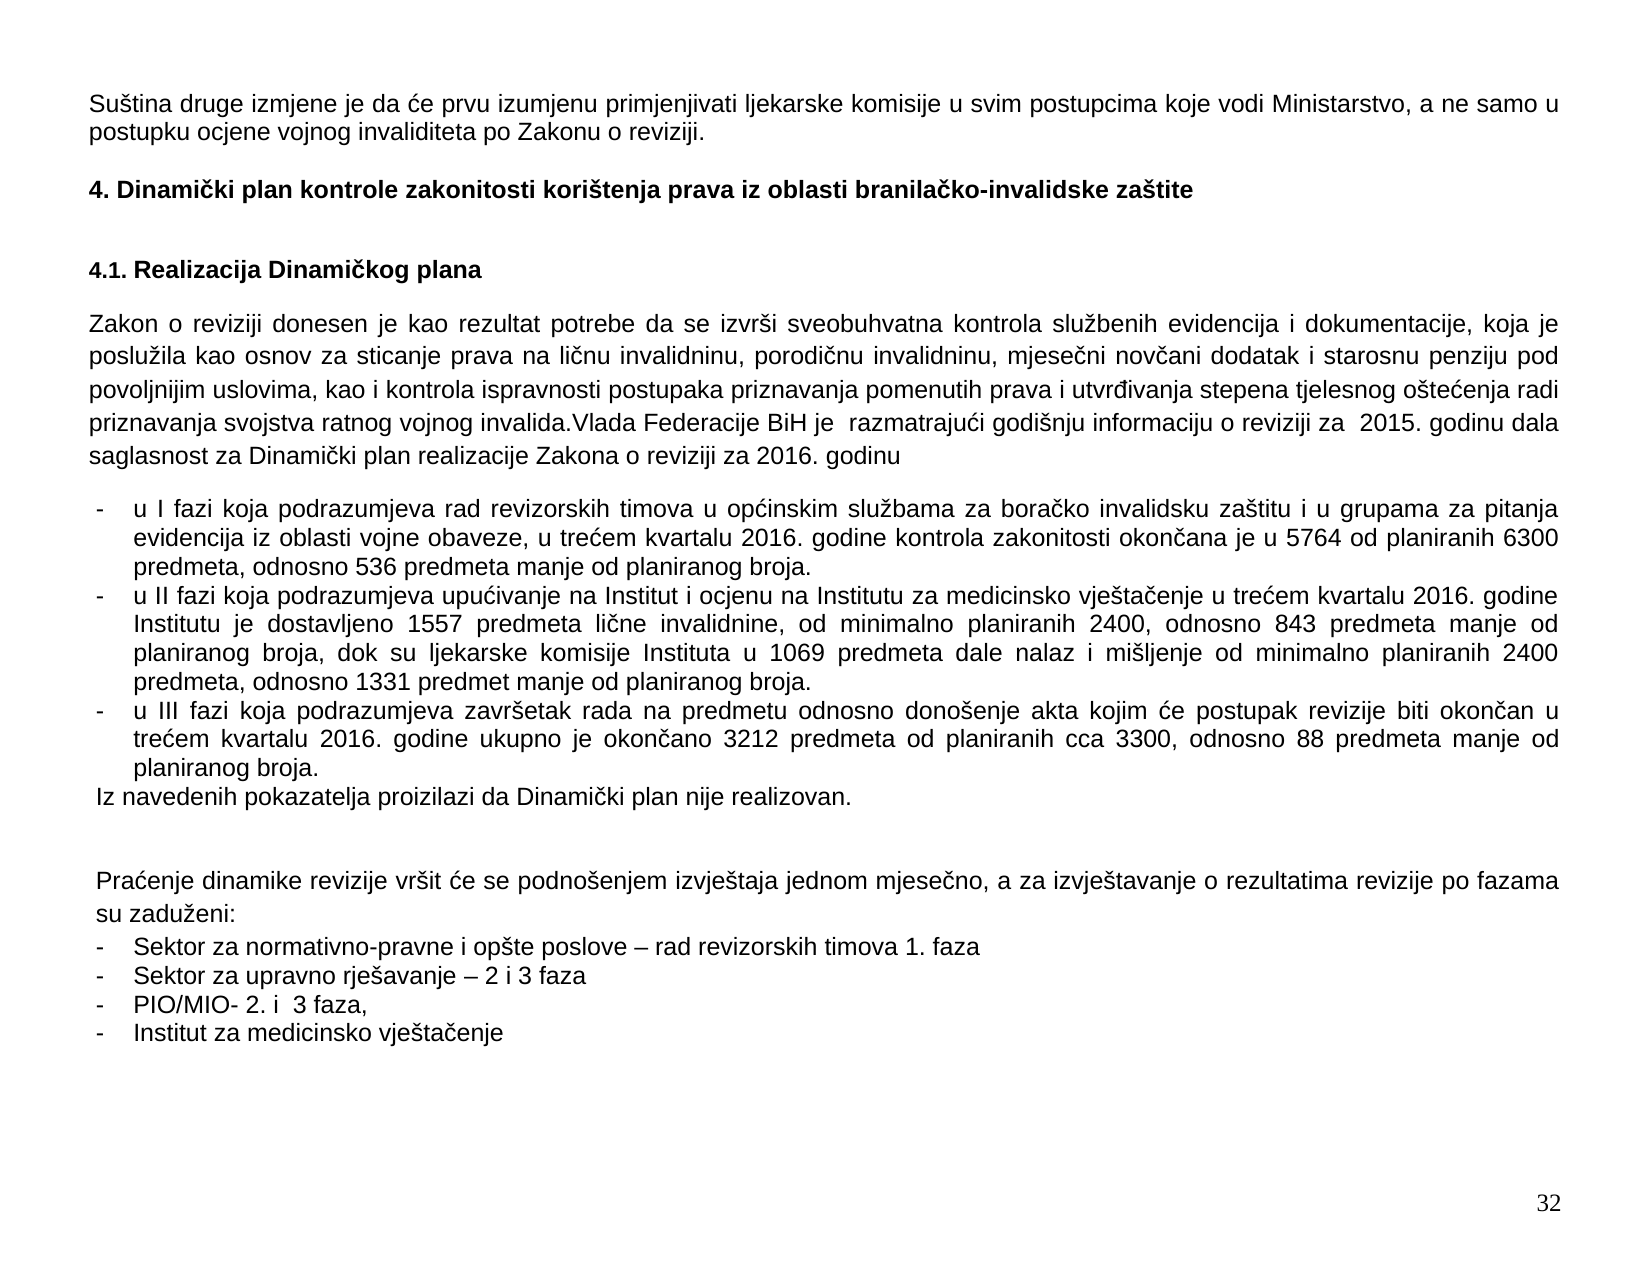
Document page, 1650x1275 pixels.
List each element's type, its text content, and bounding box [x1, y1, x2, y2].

list Institut za medicinsko vještačenje [96, 1018, 1561, 1047]
text Zakon o reviziji donesen je kao rezultat potrebe da se izvrši sveobuhvatna kontrola službenih evidencija i dokumentacije, koja je poslužila kao osnov za sticanje prava na ličnu invalidninu, porodičnu invalidninu, mjesečni novčani dodatak i starosnu penziju pod povoljnijim uslovima, kao i kontrola ispravnosti postupaka priznavanja pomenutih prava i utvrđivanja stepena tjelesnog oštećenja radi priznavanja svojstva ratnog vojnog invalida.Vlada Federacije BiH je razmatrajući godišnju informaciju o reviziji za 2015. godinu dala saglasnost za Dinamički plan realizacije Zakona o reviziji za 2016. godinu [89, 308, 1561, 469]
list u III fazi koja podrazumjeva završetak rada na predmetu odnosno donošenje akta kojim će postupak revizije biti okončan u trećem kvartalu 2016. godine ukupno je okončano 3212 predmeta od planiranih cca 3300, odnosno 88 predmeta manje od planiranog broja. [96, 696, 1561, 782]
text Suština druge izmjene je da će prvu izumjenu primjenjivati ljekarske komisije u svim postupcima koje vodi Ministarstvo, a ne samo u postupku ocjene vojnog invaliditeta po Zakonu o reviziji. [89, 89, 1561, 146]
list Sektor za normativno-pravne i opšte poslove – rad revizorskih timova 1. faza [96, 932, 1561, 961]
list Sektor za upravno rješavanje – 2 i 3 faza [96, 961, 1561, 989]
text Iz navedenih pokazatelja proizilazi da Dinamički plan nije realizovan. [96, 782, 1561, 811]
text Praćenje dinamike revizije vršit će se podnošenjem izvještaja jednom mjesečno, a za izvještavanje o rezultatima revizije po fazama su zaduženi: [96, 866, 1561, 928]
list PIO/MIO- 2. i 3 faza, [96, 989, 1561, 1018]
subtitle 4. Dinamički plan kontrole zakonitosti korištenja prava iz oblasti branilačko-invalidske zaštite [89, 175, 1561, 204]
list u II fazi koja podrazumjeva upućivanje na Institut i ocjenu na Institutu za medicinsko vještačenje u trećem kvartalu 2016. godine Institutu je dostavljeno 1557 predmeta lične invalidnine, od minimalno planiranih 2400, odnosno 843 predmeta manje od planiranog broja, dok su ljekarske komisije Instituta u 1069 predmeta dale nalaz i mišljenje od minimalno planiranih 2400 predmeta, odnosno 1331 predmet manje od planiranog broja. [96, 581, 1561, 696]
list u I fazi koja podrazumjeva rad revizorskih timova u općinskim službama za boračko invalidsku zaštitu i u grupama za pitanja evidencija iz oblasti vojne obaveze, u trećem kvartalu 2016. godine kontrola zakonitosti okončana je u 5764 od planiranih 6300 predmeta, odnosno 536 predmeta manje od planiranog broja. [96, 494, 1561, 581]
text 4.1. Realizacija Dinamičkog plana [89, 255, 1561, 283]
